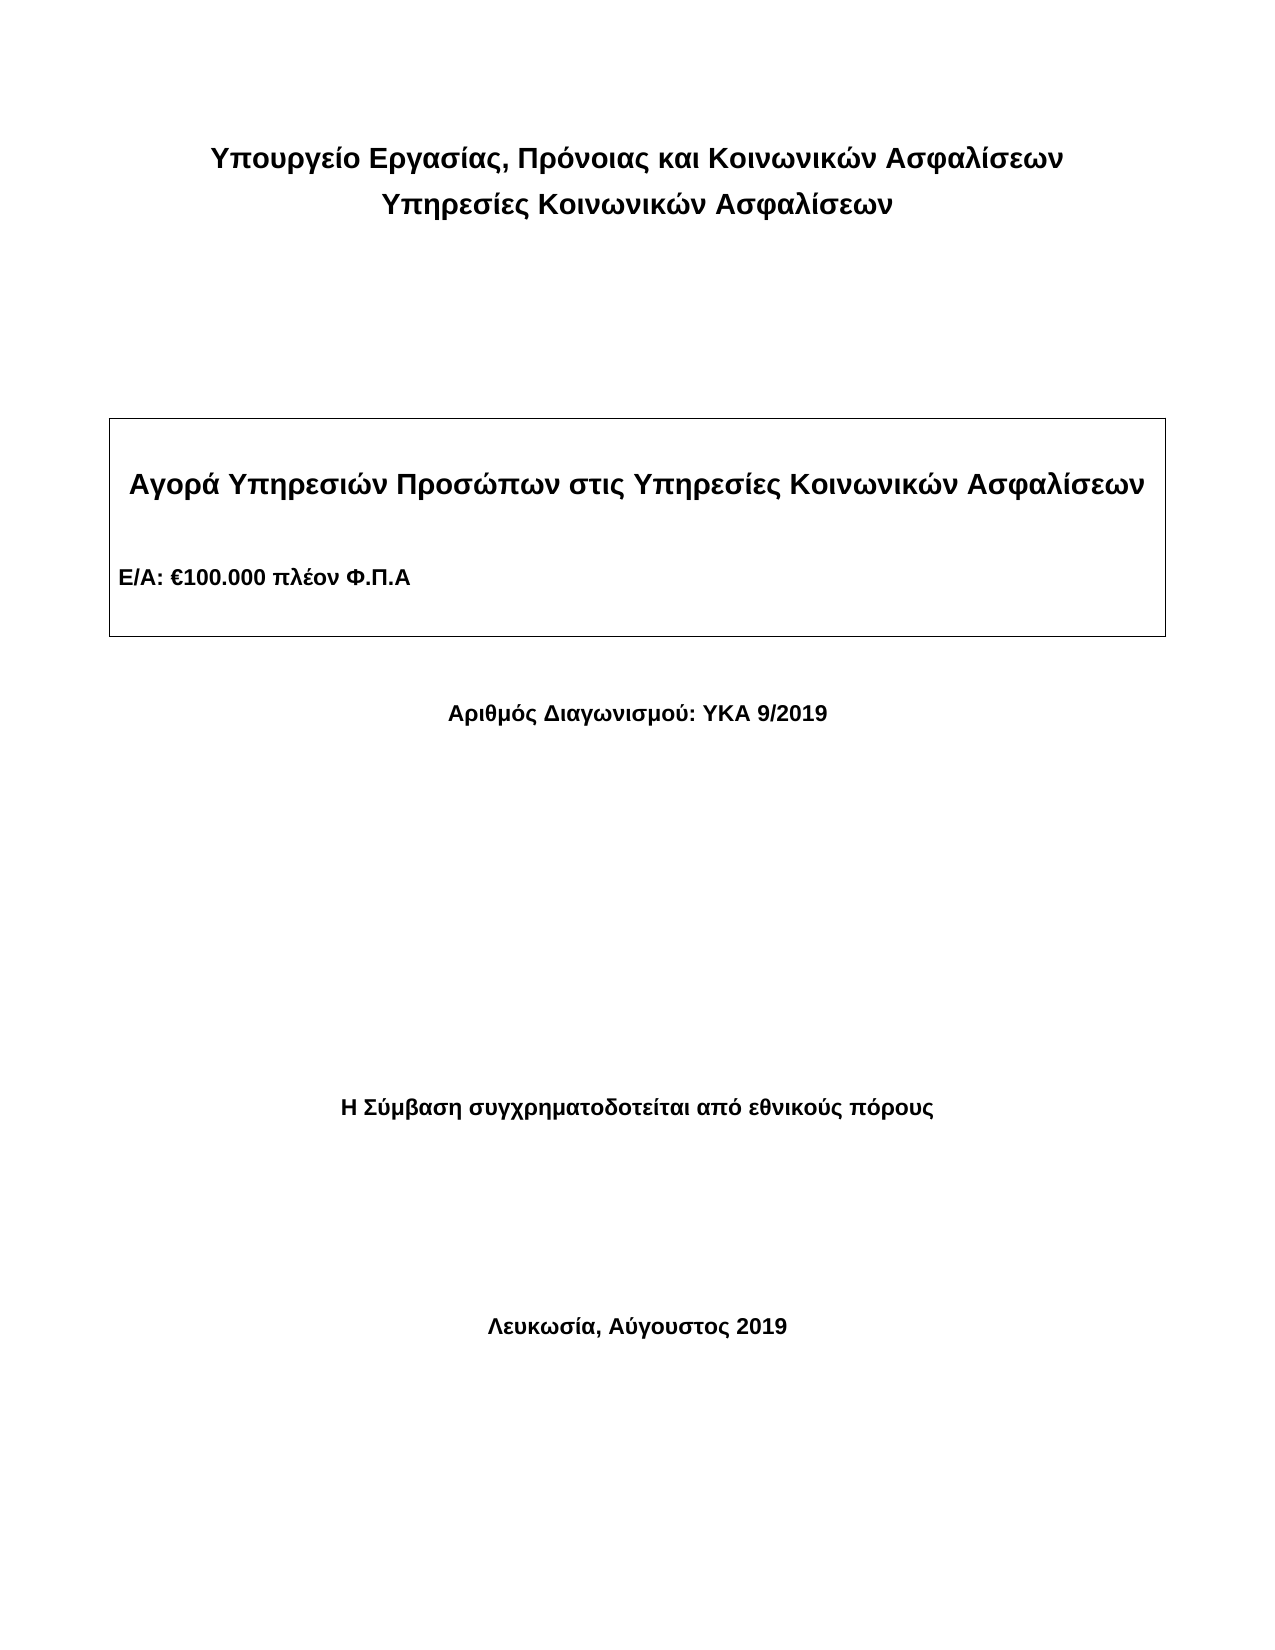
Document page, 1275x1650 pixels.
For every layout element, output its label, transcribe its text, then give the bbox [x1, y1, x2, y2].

text Υπουργείο Εργασίας, Πρόνοιας και Κοινωνικών Ασφαλίσεων [118, 141, 1157, 175]
text Λευκωσία, Αύγουστος 2019 [118, 1308, 1157, 1339]
text Υπηρεσίες Κοινωνικών Ασφαλίσεων [118, 187, 1157, 221]
text Αριθμός Διαγωνισμού: ΥΚΑ 9/2019 [118, 695, 1157, 727]
text Ε/Α: €100.000 πλέον Φ.Π.Α [110, 556, 1165, 590]
text Αγορά Υπηρεσιών Προσώπων στις Υπηρεσίες Κοινωνικών Ασφαλίσεων [110, 463, 1165, 500]
text Η Σύμβαση συγχρηματοδοτείται από εθνικούς πόρους [118, 1089, 1157, 1120]
